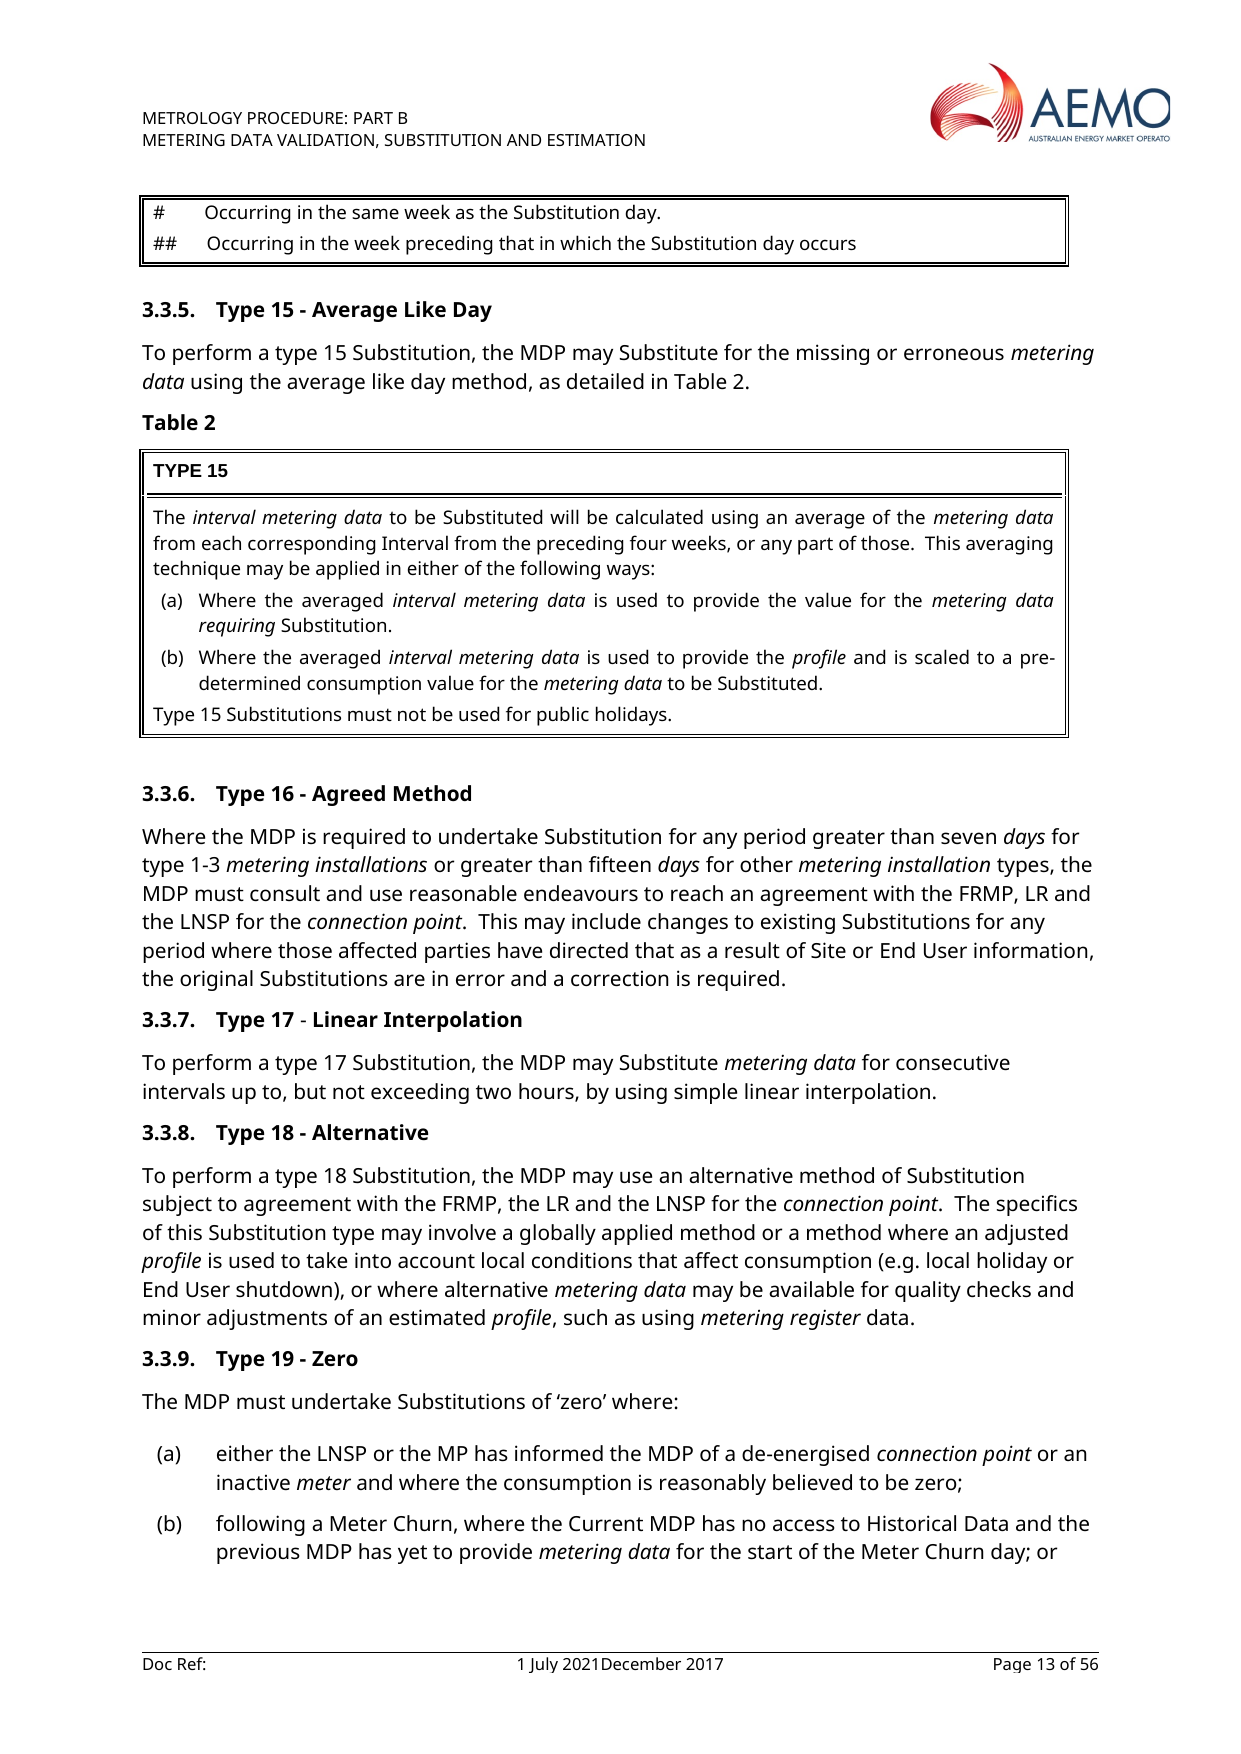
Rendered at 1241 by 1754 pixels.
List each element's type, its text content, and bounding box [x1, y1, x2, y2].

picture [929, 62, 1170, 141]
list either the LNSP or the MP has informed the MDP of a de-energised connection point or an inactive meter and where the consumption is reasonably believed to be zero; [157, 1439, 1098, 1496]
text Table 2 [142, 408, 1098, 436]
subtitle Type 15 - Average Like Day [142, 295, 1098, 324]
list following a Meter Churn, where the Current MDP has no access to Historical Data and the previous MDP has yet to provide metering data for the start of the Meter Churn day; or [157, 1509, 1098, 1566]
text To perform a type 15 Substitution, the MDP may Substitute for the missing or erroneous metering data using the average like day method, as detailed in Table 2. [142, 338, 1098, 395]
text To perform a type 17 Substitution, the MDP may Substitute metering data for consecutive intervals up to, but not exceeding two hours, by using simple linear interpolation. [142, 1048, 1098, 1105]
table_cell The interval metering data to be Substituted will be calculated using an average of the metering data from each corresponding Interval from the preceding four weeks, or any part of those. This averaging technique may be applied in either of the following ways: Where the averaged interval metering data is used to provide the value for the metering data requiring Substitution. Where the averaged interval metering data is used to provide the profile and is scaled to a pre-determined consumption value for the metering data to be Substituted. Type 15 Substitutions must not be used for public holidays. [142, 493, 1067, 733]
subtitle Type 16 - Agreed Method [142, 779, 1098, 807]
subtitle Type 18 - Alternative [142, 1118, 1098, 1146]
table_header TYPE 15 [144, 453, 1065, 493]
subtitle Type 19 - Zero [142, 1344, 1098, 1372]
subtitle Type 17 - Linear Interpolation [142, 1005, 1098, 1034]
text Where the MDP is required to undertake Substitution for any period greater than seven days for type 1-3 metering installations or greater than fifteen days for other metering installation types, the MDP must consult and use reasonable endeavours to reach an agreement with the FRMP, LR and the LNSP for the connection point. This may include changes to existing Substitutions for any period where those affected parties have directed that as a result of Site or End User information, the original Substitutions are in error and a correction is required. [142, 822, 1098, 993]
text To perform a type 18 Substitution, the MDP may use an alternative method of Substitution subject to agreement with the FRMP, the LR and the LNSP for the connection point. The specifics of this Substitution type may involve a globally applied method or a method where an adjusted profile is used to take into account local conditions that affect consumption (e.g. local holiday or End User shutdown), or where alternative metering data may be available for quality checks and minor adjustments of an estimated profile, such as using metering register data. [142, 1161, 1098, 1332]
text The MDP must undertake Substitutions of ‘zero’ where: [142, 1387, 1098, 1416]
